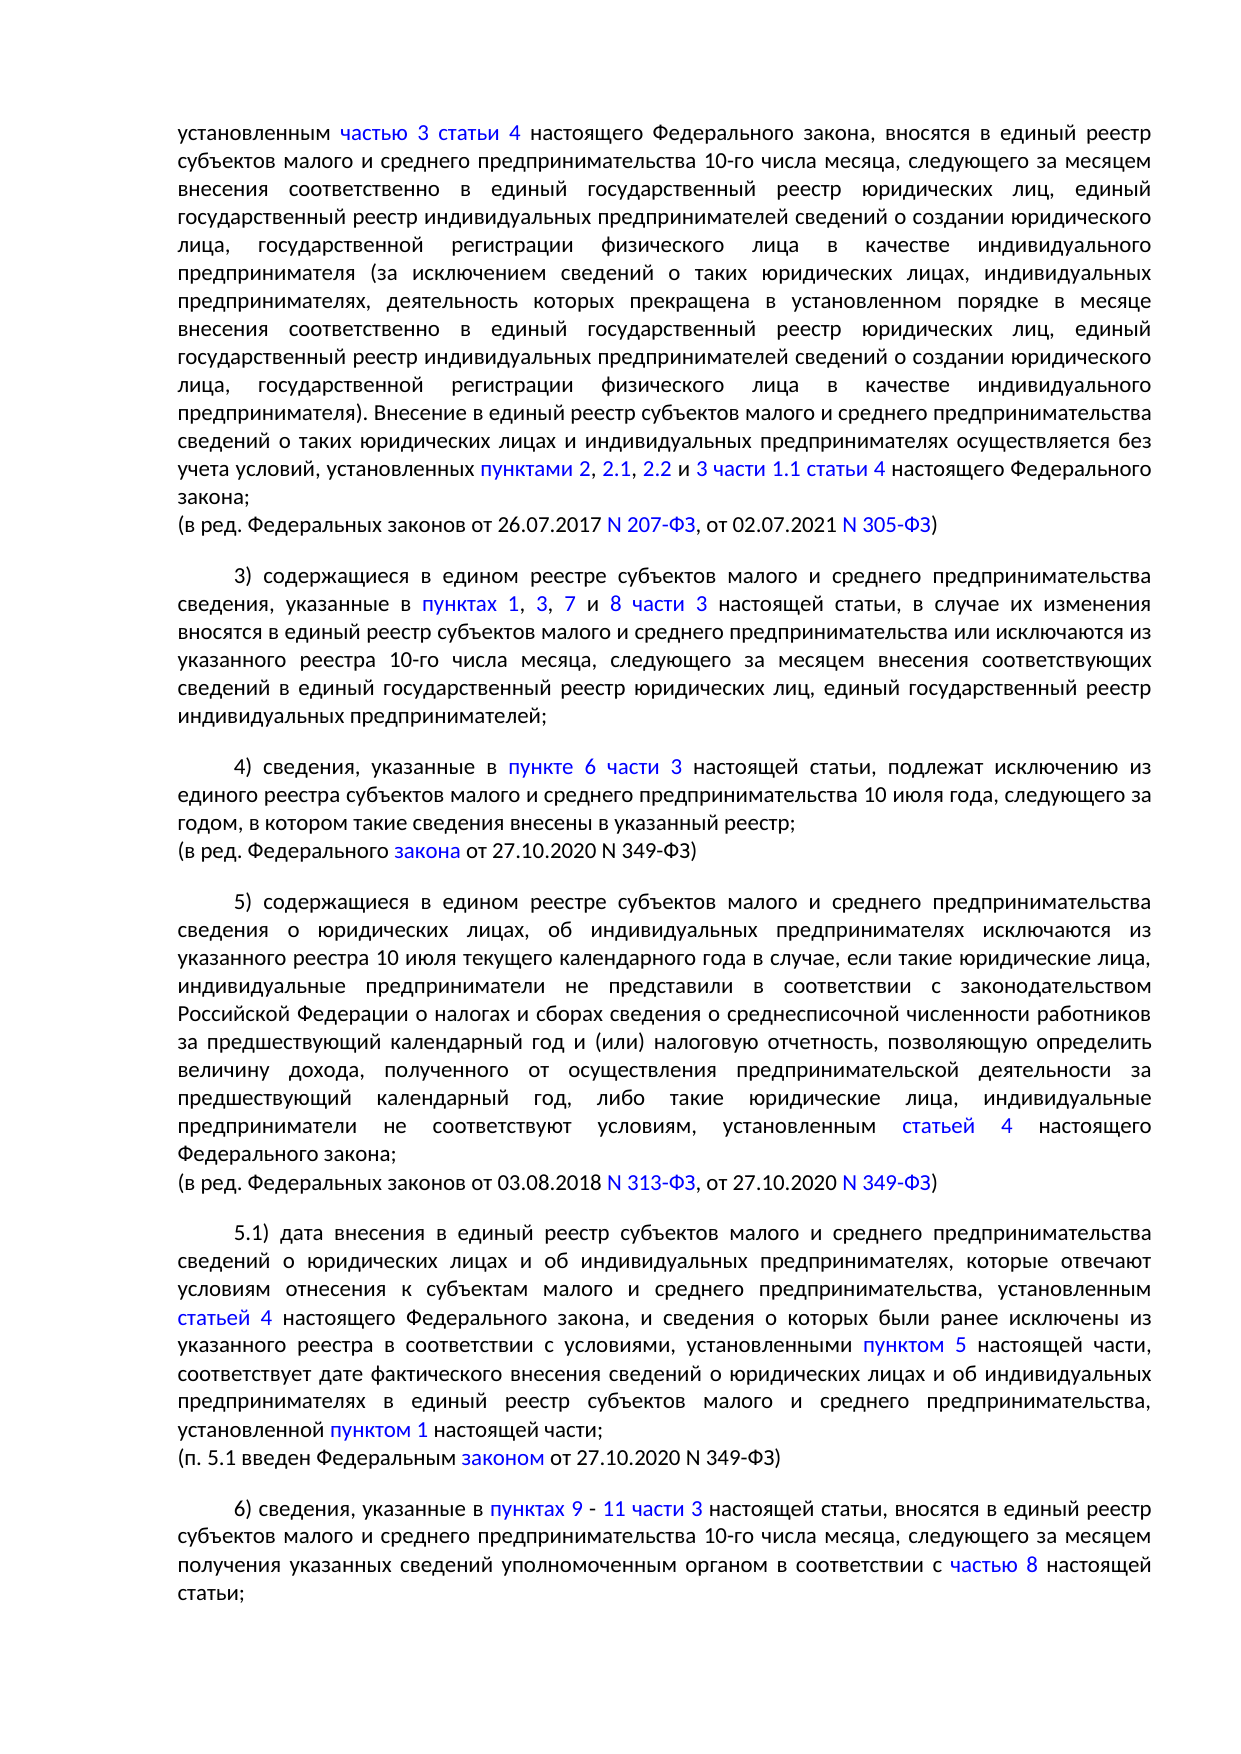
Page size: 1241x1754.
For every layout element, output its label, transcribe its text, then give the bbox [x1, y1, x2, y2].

text 3) содержащиеся в едином реестре субъектов малого и среднего предпринимательства сведения, указанные в пунктах 1, 3, 7 и 8 части 3 настоящей статьи, в случае их изменения вносятся в единый реестр субъектов малого и среднего предпринимательства или исключаются из указанного реестра 10-го числа месяца, следующего за месяцем внесения соответствующих сведений в единый государственный реестр юридических лиц, единый государственный реестр индивидуальных предпринимателей; [177, 561, 1152, 729]
text 5.1) дата внесения в единый реестр субъектов малого и среднего предпринимательства сведений о юридических лицах и об индивидуальных предпринимателях, которые отвечают условиям отнесения к субъектам малого и среднего предпринимательства, установленным статьей 4 настоящего Федерального закона, и сведения о которых были ранее исключены из указанного реестра в соответствии с условиями, установленными пунктом 5 настоящей части, соответствует дате фактического внесения сведений о юридических лицах и об индивидуальных предпринимателях в единый реестр субъектов малого и среднего предпринимательства, установленной пунктом 1 настоящей части; [177, 1218, 1152, 1443]
text (в ред. Федеральных законов от 03.08.2018 N 313-ФЗ, от 27.10.2020 N 349-ФЗ) [177, 1168, 1152, 1196]
text (в ред. Федеральных законов от 26.07.2017 N 207-ФЗ, от 02.07.2021 N 305-ФЗ) [177, 510, 1152, 538]
text (в ред. Федерального закона от 27.10.2020 N 349-ФЗ) [177, 836, 1152, 864]
text 6) сведения, указанные в пунктах 9 - 11 части 3 настоящей статьи, вносятся в единый реестр субъектов малого и среднего предпринимательства 10-го числа месяца, следующего за месяцем получения указанных сведений уполномоченным органом в соответствии с частью 8 настоящей статьи; [177, 1494, 1152, 1606]
text 4) сведения, указанные в пункте 6 части 3 настоящей статьи, подлежат исключению из единого реестра субъектов малого и среднего предпринимательства 10 июля года, следующего за годом, в котором такие сведения внесены в указанный реестр; [177, 752, 1152, 836]
text 5) содержащиеся в едином реестре субъектов малого и среднего предпринимательства сведения о юридических лицах, об индивидуальных предпринимателях исключаются из указанного реестра 10 июля текущего календарного года в случае, если такие юридические лица, индивидуальные предприниматели не представили в соответствии с законодательством Российской Федерации о налогах и сборах сведения о среднесписочной численности работников за предшествующий календарный год и (или) налоговую отчетность, позволяющую определить величину дохода, полученного от осуществления предпринимательской деятельности за предшествующий календарный год, либо такие юридические лица, индивидуальные предприниматели не соответствуют условиям, установленным статьей 4 настоящего Федерального закона; [177, 887, 1152, 1168]
text (п. 5.1 введен Федеральным законом от 27.10.2020 N 349-ФЗ) [177, 1443, 1152, 1471]
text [177, 118, 1152, 510]
